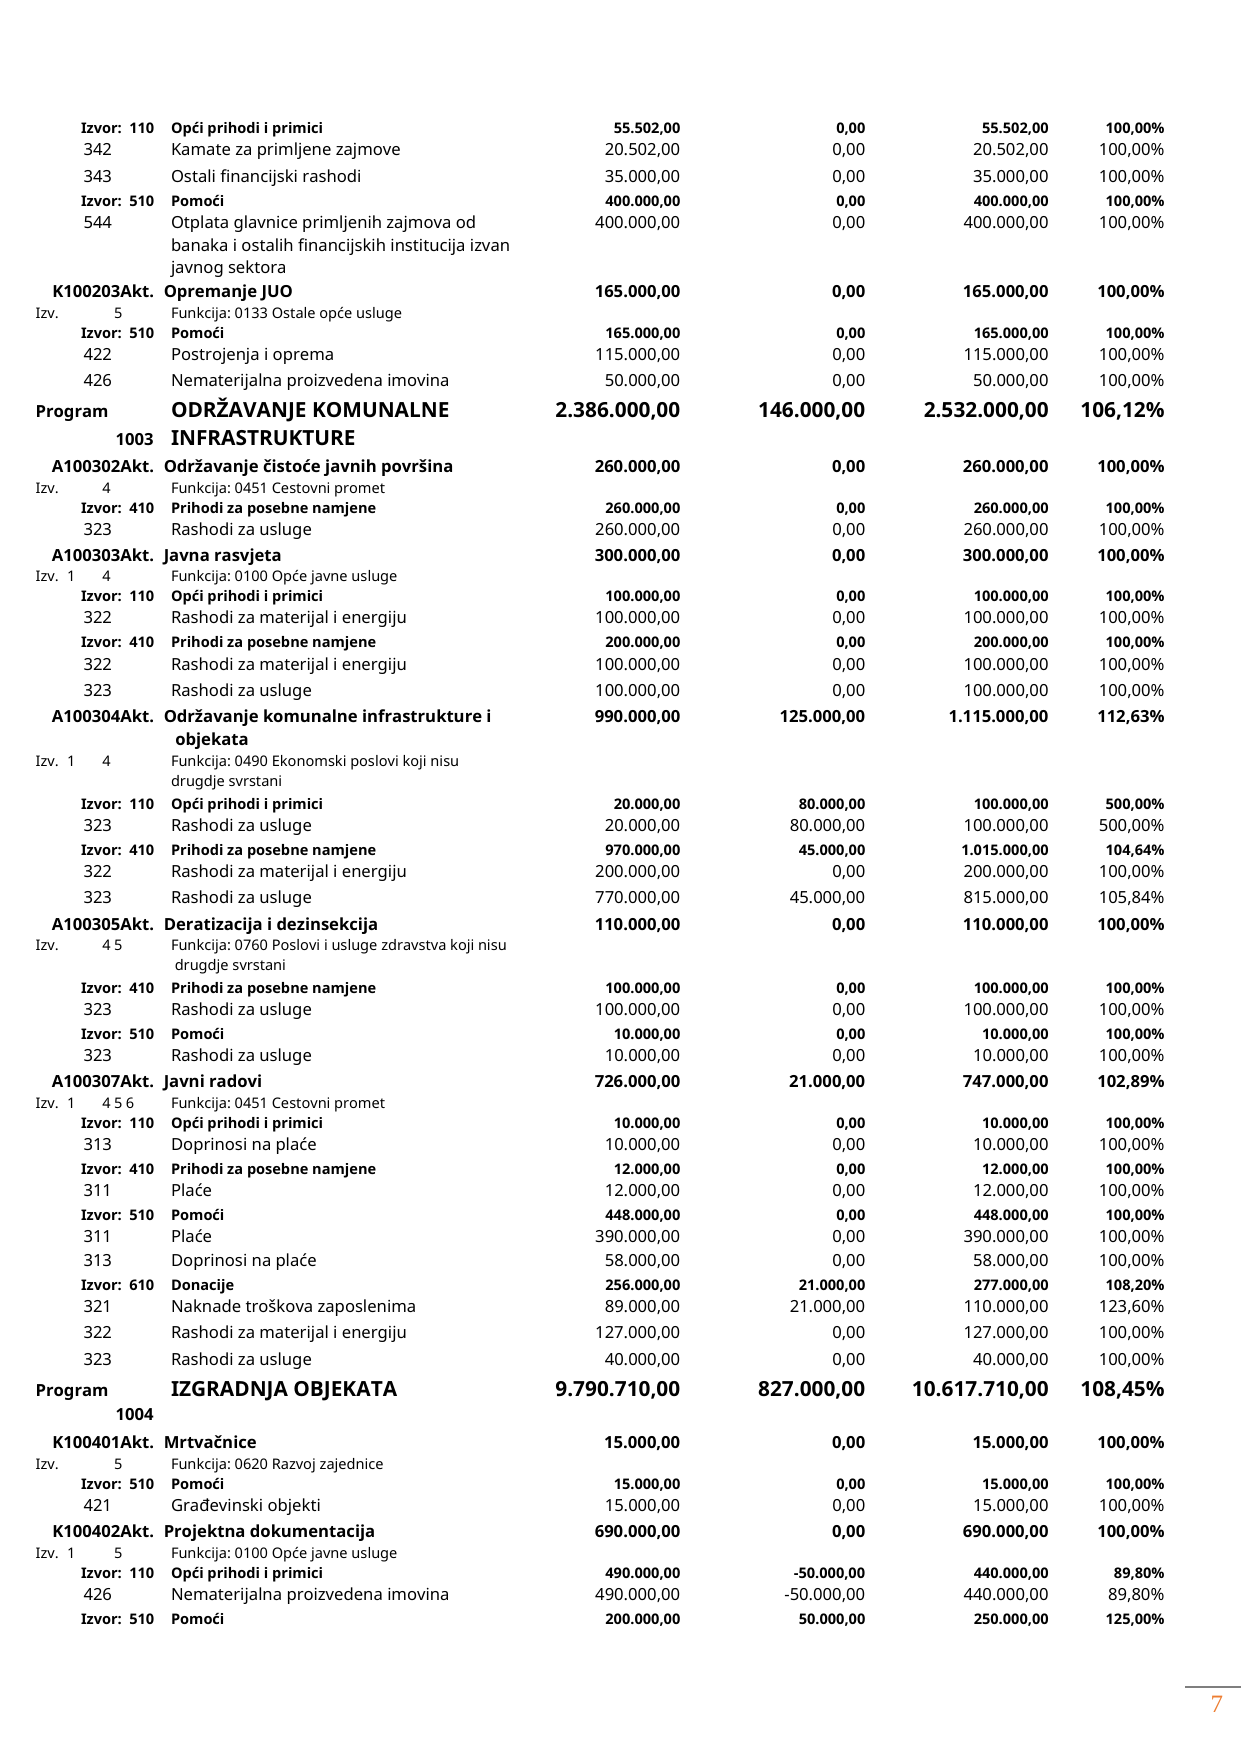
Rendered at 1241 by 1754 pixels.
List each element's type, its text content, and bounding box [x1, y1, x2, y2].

text Izvor: 510 Pomoći 10.000,00 0,00 10.000,00 100,00% [35, 1024, 1193, 1044]
text A100307Akt. Javni radovi 726.000,00 21.000,00 747.000,00 102,89% [35, 1070, 1193, 1093]
text 1004 [35, 1402, 1193, 1425]
text 322 Rashodi za materijal i energiju 100.000,00 0,00 100.000,00 100,00% [35, 652, 1193, 675]
text 323 Rashodi za usluge 770.000,00 45.000,00 815.000,00 105,84% [35, 886, 1193, 909]
text Izv. 5 Funkcija: 0620 Razvoj zajednice [35, 1454, 1193, 1474]
text Izv. 1 5 Funkcija: 0100 Opće javne usluge [35, 1543, 1193, 1562]
text Izv. 1 4 Funkcija: 0100 Opće javne usluge [35, 566, 1193, 586]
text Izvor: 110 Opći prihodi i primici 20.000,00 80.000,00 100.000,00 500,00% [35, 794, 1193, 814]
text Izvor: 510 Pomoći 15.000,00 0,00 15.000,00 100,00% [35, 1474, 1193, 1494]
text 311 Plaće 12.000,00 0,00 12.000,00 100,00% [35, 1178, 1193, 1201]
text A100305Akt. Deratizacija i dezinsekcija 110.000,00 0,00 110.000,00 100,00% [35, 912, 1193, 935]
text 313 Doprinosi na plaće 58.000,00 0,00 58.000,00 100,00% [35, 1249, 1193, 1271]
text K100401Akt. Mrtvačnice 15.000,00 0,00 15.000,00 100,00% [35, 1431, 1193, 1454]
text Izvor: 410 Prihodi za posebne namjene 260.000,00 0,00 260.000,00 100,00% [35, 497, 1193, 517]
text Izvor: 410 Prihodi za posebne namjene 12.000,00 0,00 12.000,00 100,00% [35, 1159, 1193, 1178]
text K100402Akt. Projektna dokumentacija 690.000,00 0,00 690.000,00 100,00% [35, 1520, 1193, 1543]
text A100303Akt. Javna rasvjeta 300.000,00 0,00 300.000,00 100,00% [35, 543, 1193, 566]
text drugdje svrstani [35, 771, 1193, 791]
text Izvor: 510 Pomoći 448.000,00 0,00 448.000,00 100,00% [35, 1205, 1193, 1225]
text 323 Rashodi za usluge 100.000,00 0,00 100.000,00 100,00% [35, 997, 1193, 1020]
text A100304Akt. Održavanje komunalne infrastrukture i 990.000,00 125.000,00 1.115.000,00 112,63% [35, 705, 1193, 727]
text Izvor: 110 Opći prihodi i primici 55.502,00 0,00 55.502,00 100,00% [35, 118, 1193, 138]
text Program IZGRADNJA OBJEKATA 9.790.710,00 827.000,00 10.617.710,00 108,45% [35, 1374, 1193, 1402]
text 323 Rashodi za usluge 100.000,00 0,00 100.000,00 100,00% [35, 678, 1193, 701]
text drugdje svrstani [35, 955, 1193, 975]
text 544 Otplata glavnice primljenih zajmova od 400.000,00 0,00 400.000,00 100,00% [35, 210, 1193, 233]
text 323 Rashodi za usluge 20.000,00 80.000,00 100.000,00 500,00% [35, 814, 1193, 836]
text 426 Nematerijalna proizvedena imovina 50.000,00 0,00 50.000,00 100,00% [35, 368, 1193, 391]
text 322 Rashodi za materijal i energiju 100.000,00 0,00 100.000,00 100,00% [35, 606, 1193, 629]
text 422 Postrojenja i oprema 115.000,00 0,00 115.000,00 100,00% [35, 342, 1193, 365]
text 313 Doprinosi na plaće 10.000,00 0,00 10.000,00 100,00% [35, 1132, 1193, 1155]
text Izvor: 510 Pomoći 400.000,00 0,00 400.000,00 100,00% [35, 191, 1193, 210]
text Izv. 1 4 5 6 Funkcija: 0451 Cestovni promet [35, 1093, 1193, 1112]
text 323 Rashodi za usluge 40.000,00 0,00 40.000,00 100,00% [35, 1347, 1193, 1370]
text Izvor: 410 Prihodi za posebne namjene 970.000,00 45.000,00 1.015.000,00 104,64% [35, 840, 1193, 860]
text A100302Akt. Održavanje čistoće javnih površina 260.000,00 0,00 260.000,00 100,00% [35, 455, 1193, 477]
text 311 Plaće 390.000,00 0,00 390.000,00 100,00% [35, 1225, 1193, 1247]
text Izvor: 510 Pomoći 165.000,00 0,00 165.000,00 100,00% [35, 322, 1193, 342]
text 323 Rashodi za usluge 260.000,00 0,00 260.000,00 100,00% [35, 517, 1193, 540]
text 322 Rashodi za materijal i energiju 200.000,00 0,00 200.000,00 100,00% [35, 860, 1193, 882]
text Izv. 4 5 Funkcija: 0760 Poslovi i usluge zdravstva koji nisu [35, 935, 1193, 955]
text Izvor: 410 Prihodi za posebne namjene 200.000,00 0,00 200.000,00 100,00% [35, 632, 1193, 652]
text Izv. 5 Funkcija: 0133 Ostale opće usluge [35, 302, 1193, 322]
text Izvor: 510 Pomoći 200.000,00 50.000,00 250.000,00 125,00% [35, 1609, 1193, 1628]
text banaka i ostalih financijskih institucija izvan [35, 233, 1193, 256]
text objekata [35, 727, 1193, 750]
text javnog sektora [35, 256, 1193, 278]
text 321 Naknade troškova zaposlenima 89.000,00 21.000,00 110.000,00 123,60% [35, 1295, 1193, 1318]
text 1003 INFRASTRUKTURE [35, 423, 1193, 452]
text Izv. 4 Funkcija: 0451 Cestovni promet [35, 477, 1193, 497]
text Izvor: 110 Opći prihodi i primici 10.000,00 0,00 10.000,00 100,00% [35, 1112, 1193, 1132]
text Izvor: 410 Prihodi za posebne namjene 100.000,00 0,00 100.000,00 100,00% [35, 978, 1193, 997]
text 322 Rashodi za materijal i energiju 127.000,00 0,00 127.000,00 100,00% [35, 1321, 1193, 1344]
text 426 Nematerijalna proizvedena imovina 490.000,00 -50.000,00 440.000,00 89,80% [35, 1582, 1193, 1605]
text Izv. 1 4 Funkcija: 0490 Ekonomski poslovi koji nisu [35, 751, 1193, 771]
text 323 Rashodi za usluge 10.000,00 0,00 10.000,00 100,00% [35, 1044, 1193, 1066]
text Izvor: 610 Donacije 256.000,00 21.000,00 277.000,00 108,20% [35, 1275, 1193, 1295]
text 342 Kamate za primljene zajmove 20.502,00 0,00 20.502,00 100,00% [35, 138, 1193, 161]
text 421 Građevinski objekti 15.000,00 0,00 15.000,00 100,00% [35, 1494, 1193, 1516]
text K100203Akt. Opremanje JUO 165.000,00 0,00 165.000,00 100,00% [35, 280, 1193, 302]
text Izvor: 110 Opći prihodi i primici 100.000,00 0,00 100.000,00 100,00% [35, 586, 1193, 606]
text Izvor: 110 Opći prihodi i primici 490.000,00 -50.000,00 440.000,00 89,80% [35, 1562, 1193, 1582]
text 343 Ostali financijski rashodi 35.000,00 0,00 35.000,00 100,00% [35, 164, 1193, 187]
text Program ODRŽAVANJE KOMUNALNE 2.386.000,00 146.000,00 2.532.000,00 106,12% [35, 395, 1193, 423]
